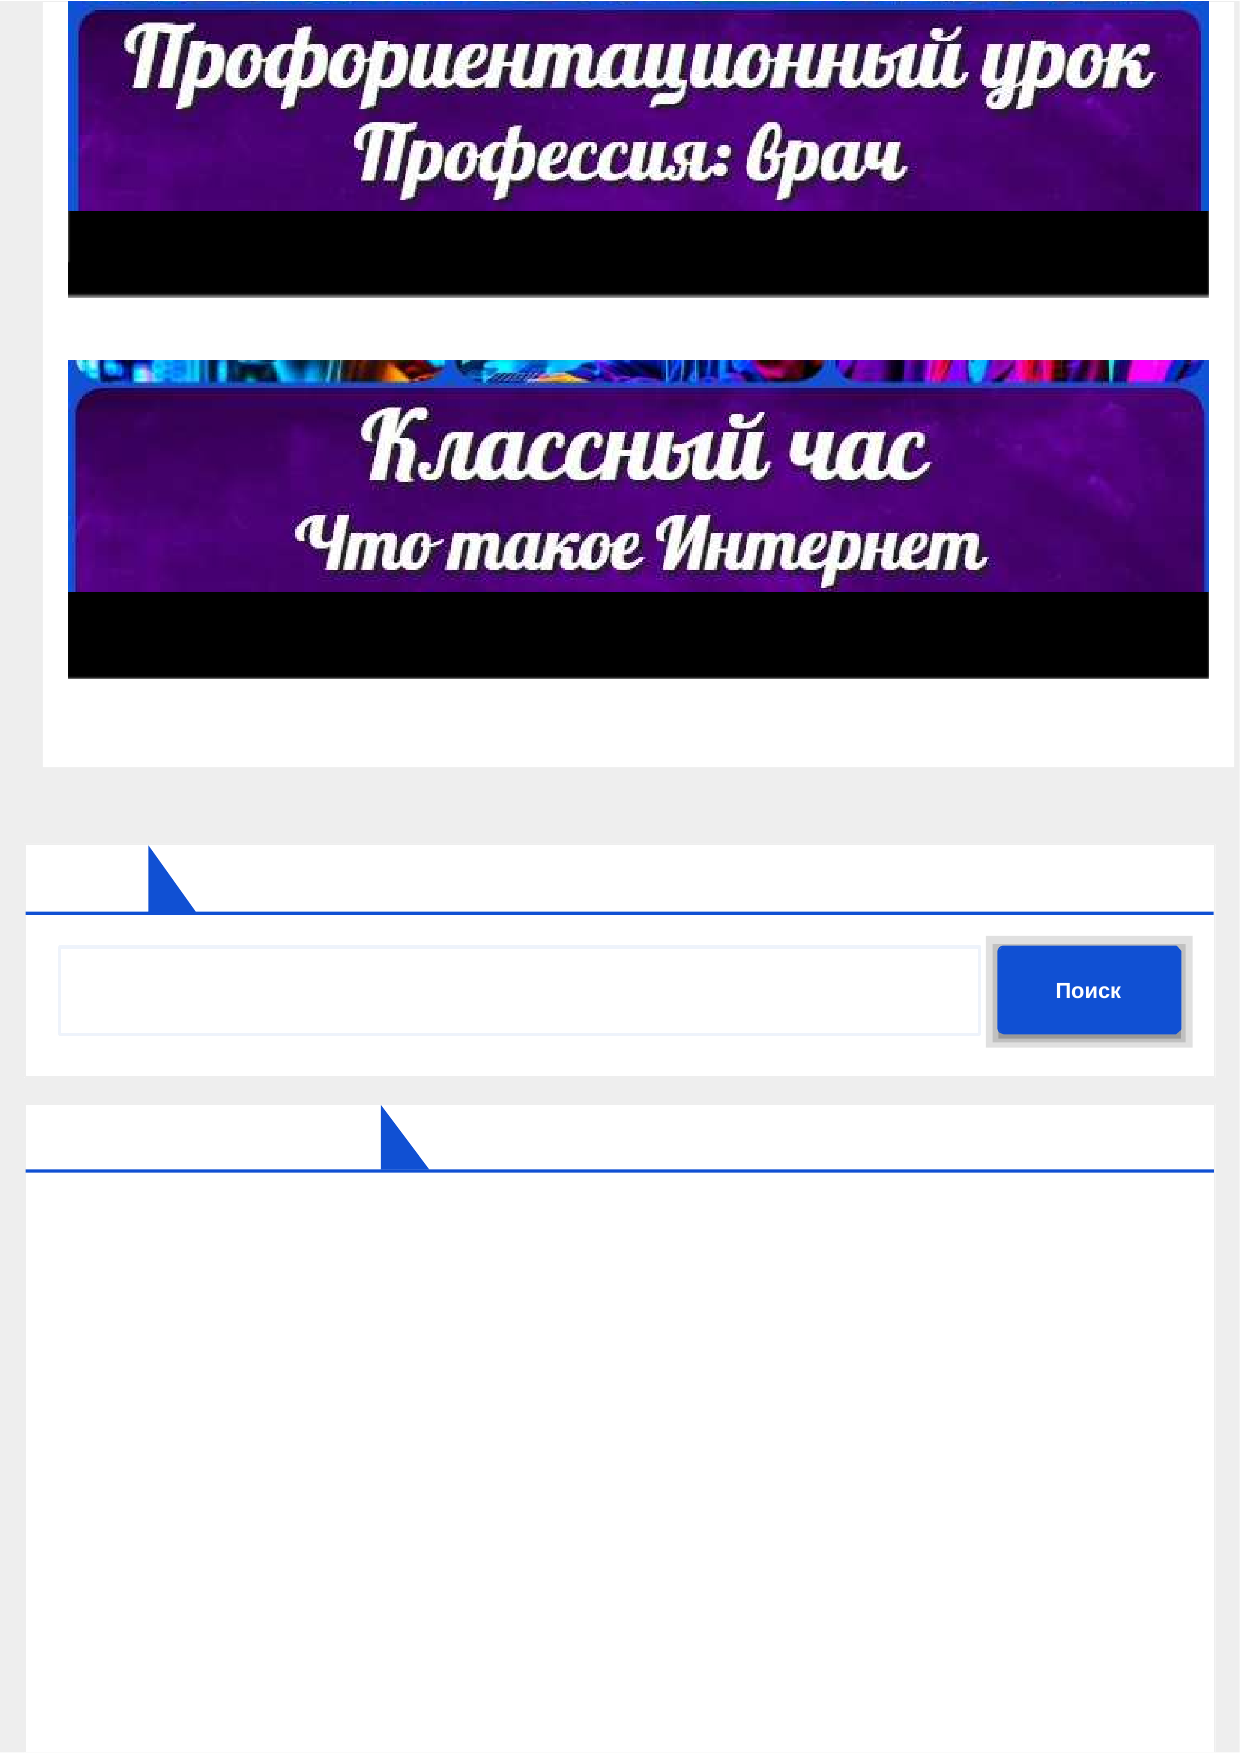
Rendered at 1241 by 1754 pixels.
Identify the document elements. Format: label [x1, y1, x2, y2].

picture [68, 1, 1209, 298]
picture [68, 360, 1209, 679]
